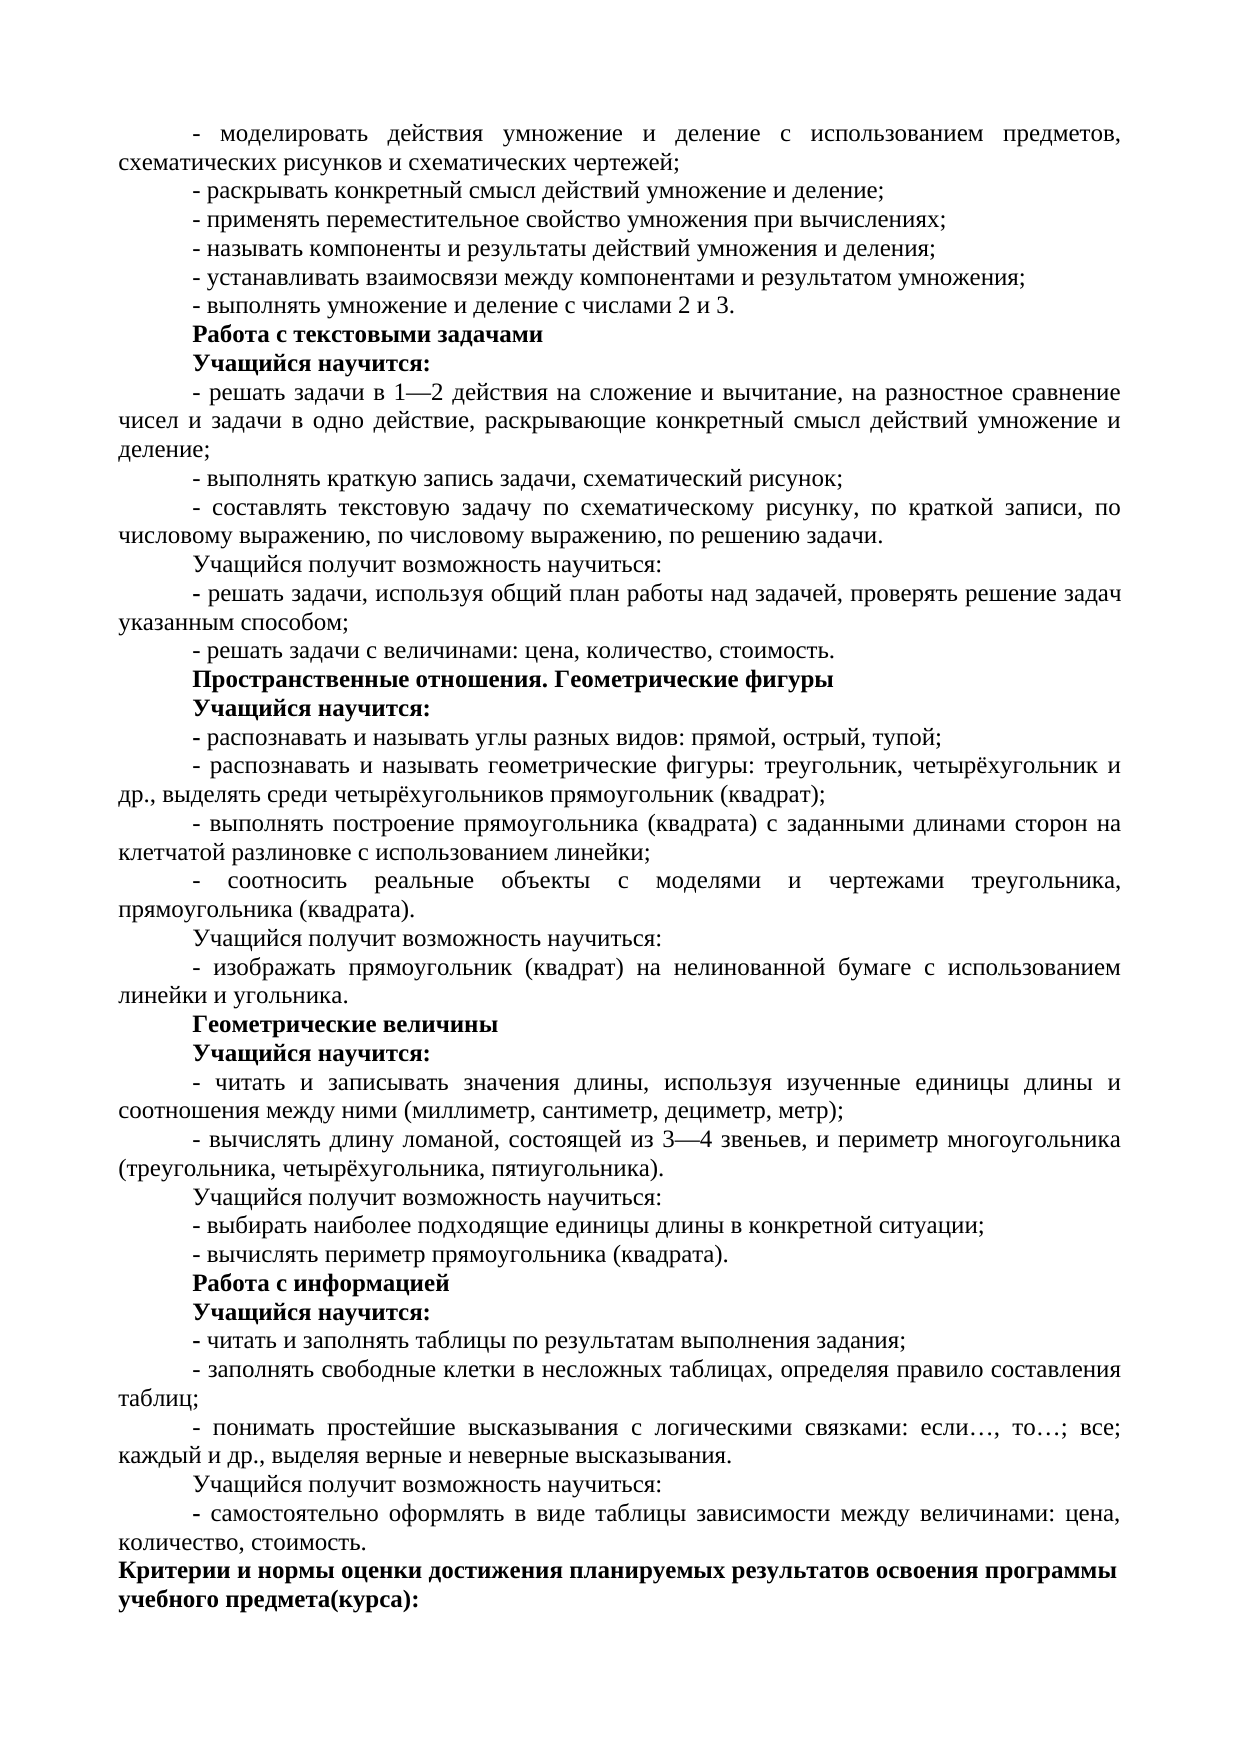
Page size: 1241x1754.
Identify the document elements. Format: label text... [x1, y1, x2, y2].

text - выбирать наиболее подходящие единицы длины в конкретной ситуации; [118, 1211, 1122, 1239]
text Критерии и нормы оценки достижения планируемых результатов освоения программы учебного предмета(курса): [118, 1556, 1122, 1613]
text - раскрывать конкретный смысл действий умножение и деление; [118, 176, 1122, 204]
text Учащийся получит возможность научиться: [118, 549, 1122, 578]
text - вычислять периметр прямоугольника (квадрата). [118, 1239, 1122, 1268]
text - распознавать и называть углы разных видов: прямой, острый, тупой; [118, 722, 1122, 751]
text - распознавать и называть геометрические фигуры: треугольник, четырёхугольник и др., выделять среди четырёхугольников прямоугольник (квадрат); [118, 751, 1122, 808]
text - понимать простейшие высказывания с логическими связками: если…, то…; все; каждый и др., выделяя верные и неверные высказывания. [118, 1412, 1122, 1469]
text Геометрические величины [118, 1009, 1122, 1038]
text - устанавливать взаимосвязи между компонентами и результатом умножения; [118, 262, 1122, 291]
text - решать задачи с величинами: цена, количество, стоимость. [118, 636, 1122, 664]
text Учащийся научится: [118, 1297, 1122, 1326]
text Учащийся получит возможность научиться: [118, 1182, 1122, 1211]
text - моделировать действия умножение и деление с использованием предметов, схематических рисунков и схематических чертежей; [118, 118, 1122, 176]
text Работа с текстовыми задачами [118, 319, 1122, 348]
text Учащийся получит возможность научиться: [118, 923, 1122, 952]
text - соотносить реальные объекты с моделями и чертежами треугольника, прямоугольника (квадрата). [118, 866, 1122, 923]
text - составлять текстовую задачу по схематическому рисунку, по краткой записи, по числовому выражению, по числовому выражению, по решению задачи. [118, 492, 1122, 549]
text - выполнять построение прямоугольника (квадрата) с заданными длинами сторон на клетчатой разлиновке с использованием линейки; [118, 808, 1122, 866]
text Работа с информацией [118, 1268, 1122, 1297]
text Пространственные отношения. Геометрические фигуры [118, 664, 1122, 693]
text - читать и записывать значения длины, используя изученные единицы длины и соотношения между ними (миллиметр, сантиметр, дециметр, метр); [118, 1067, 1122, 1124]
text - изображать прямоугольник (квадрат) на нелинованной бумаге с использованием линейки и угольника. [118, 952, 1122, 1009]
text - вычислять длину ломаной, состоящей из 3—4 звеньев, и периметр многоугольника (треугольника, четырёхугольника, пятиугольника). [118, 1124, 1122, 1182]
text Учащийся научится: [118, 693, 1122, 722]
text - заполнять свободные клетки в несложных таблицах, определяя правило составления таблиц; [118, 1354, 1122, 1412]
text - самостоятельно оформлять в виде таблицы зависимости между величинами: цена, количество, стоимость. [118, 1498, 1122, 1556]
text - выполнять умножение и деление с числами 2 и 3. [118, 291, 1122, 319]
text - применять переместительное свойство умножения при вычислениях; [118, 204, 1122, 233]
text - решать задачи в 1—2 действия на сложение и вычитание, на разностное сравнение чисел и задачи в одно действие, раскрывающие конкретный смысл действий умножение и деление; [118, 377, 1122, 463]
text Учащийся научится: [118, 1038, 1122, 1067]
text - решать задачи, используя общий план работы над задачей, проверять решение задач указанным способом; [118, 578, 1122, 636]
text Учащийся получит возможность научиться: [118, 1469, 1122, 1498]
text - называть компоненты и результаты действий умножения и деления; [118, 233, 1122, 262]
text - читать и заполнять таблицы по результатам выполнения задания; [118, 1326, 1122, 1354]
text - выполнять краткую запись задачи, схематический рисунок; [118, 463, 1122, 492]
text Учащийся научится: [118, 348, 1122, 377]
